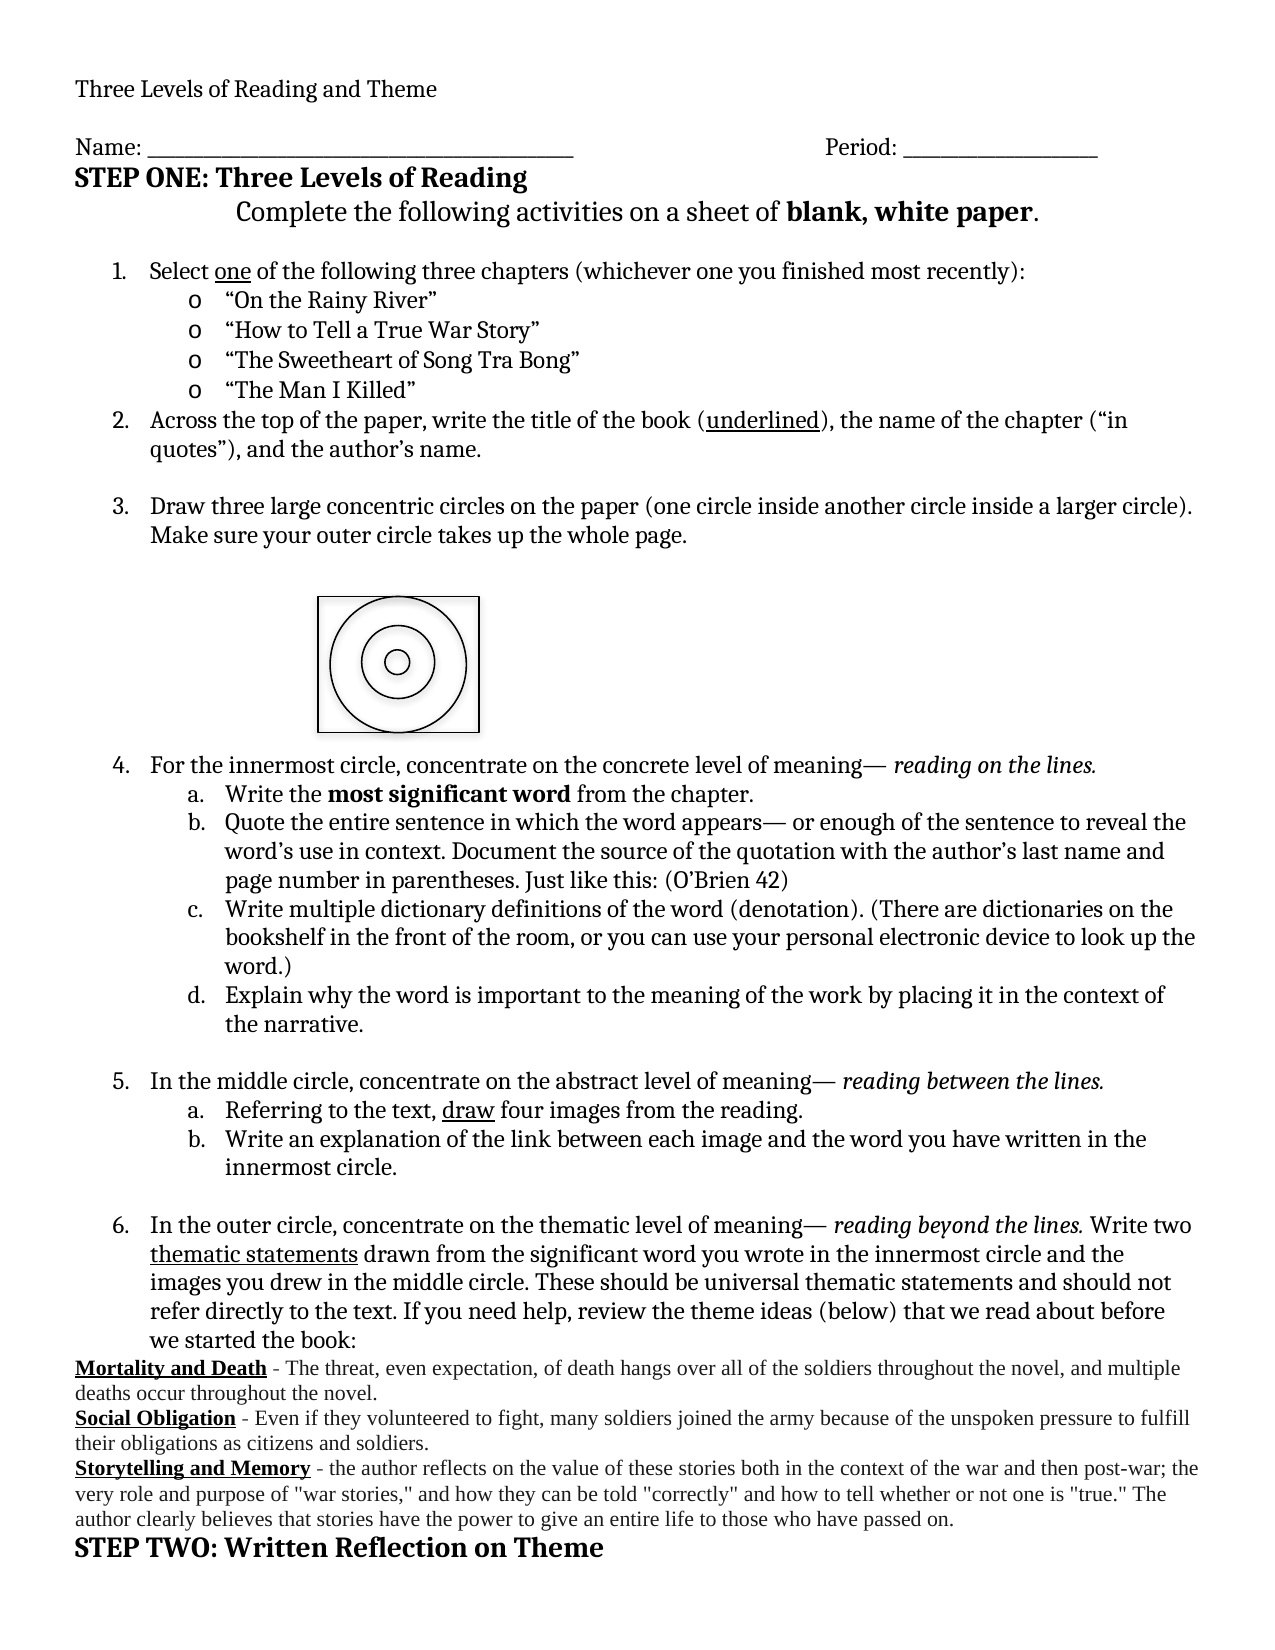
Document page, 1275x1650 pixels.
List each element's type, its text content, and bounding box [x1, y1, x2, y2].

list For the innermost circle, concentrate on the concrete level of meaning— reading on the lines. [112, 751, 1200, 779]
list “The Sweetheart of Song Tra Bong” [187, 346, 1200, 376]
list In the middle circle, concentrate on the abstract level of meaning— reading between the lines. [112, 1067, 1200, 1096]
list Write multiple dictionary definitions of the word (denotation). (There are dictionaries on the bookshelf in the front of the room, or you can use your personal electronic device to look up the word.) [187, 894, 1200, 981]
text Mortality and Death - The threat, even expectation, of death hangs over all of the soldiers throughout the novel, and multiple deaths occur throughout the novel. [75, 1354, 1200, 1405]
list “The Man I Killed” [187, 376, 1200, 406]
list In the outer circle, concentrate on the thematic level of meaning— reading beyond the lines. Write two thematic statements drawn from the significant word you wrote in the innermost circle and the images you drew in the middle circle. These should be universal thematic statements and should not refer directly to the text. If you need help, review the theme ideas (below) that we read about before we started the book: [112, 1211, 1200, 1354]
text Storytelling and Memory - the author reflects on the value of these stories both in the context of the war and then post-war; the very role and purpose of "war stories," and how they can be told "correctly" and how to tell whether or not one is "true." The author clearly believes that stories have the power to give an entire life to those who have passed on. [75, 1455, 1200, 1531]
list Write the most significant word from the chapter. [187, 779, 1200, 808]
list Quote the entire sentence in which the word appears— or enough of the sentence to reveal the word’s use in context. Document the source of the quotation with the author’s last name and page number in parentheses. Just like this: (O’Brien 42) [187, 808, 1200, 894]
text Name: ______________________________________________ Period: _____________________ [75, 132, 1200, 161]
text STEP TWO: Written Reflection on Theme [75, 1531, 1200, 1564]
list Select one of the following three chapters (whichever one you finished most recently): [112, 257, 1200, 286]
list Referring to the text, draw four images from the reading. [187, 1096, 1200, 1124]
list Draw three large concentric circles on the paper (one circle inside another circle inside a larger circle). Make sure your outer circle takes up the whole page. [112, 492, 1200, 549]
list Explain why the word is important to the meaning of the work by placing it in the context of the narrative. [187, 981, 1200, 1038]
text Social Obligation - Even if they volunteered to fight, many soldiers joined the army because of the unspoken pressure to fulfill their obligations as citizens and soldiers. [75, 1405, 1200, 1455]
text Complete the following activities on a sheet of blank, white paper. [75, 195, 1200, 228]
text STEP ONE: Three Levels of Reading [75, 161, 1200, 195]
list Across the top of the paper, write the title of the book (underlined), the name of the chapter (“in quotes”), and the author’s name. [112, 406, 1200, 463]
list Write an explanation of the link between each image and the word you have written in the innermost circle. [187, 1124, 1200, 1182]
list “On the Rainy River” [187, 286, 1200, 316]
list “How to Tell a True War Story” [187, 316, 1200, 346]
